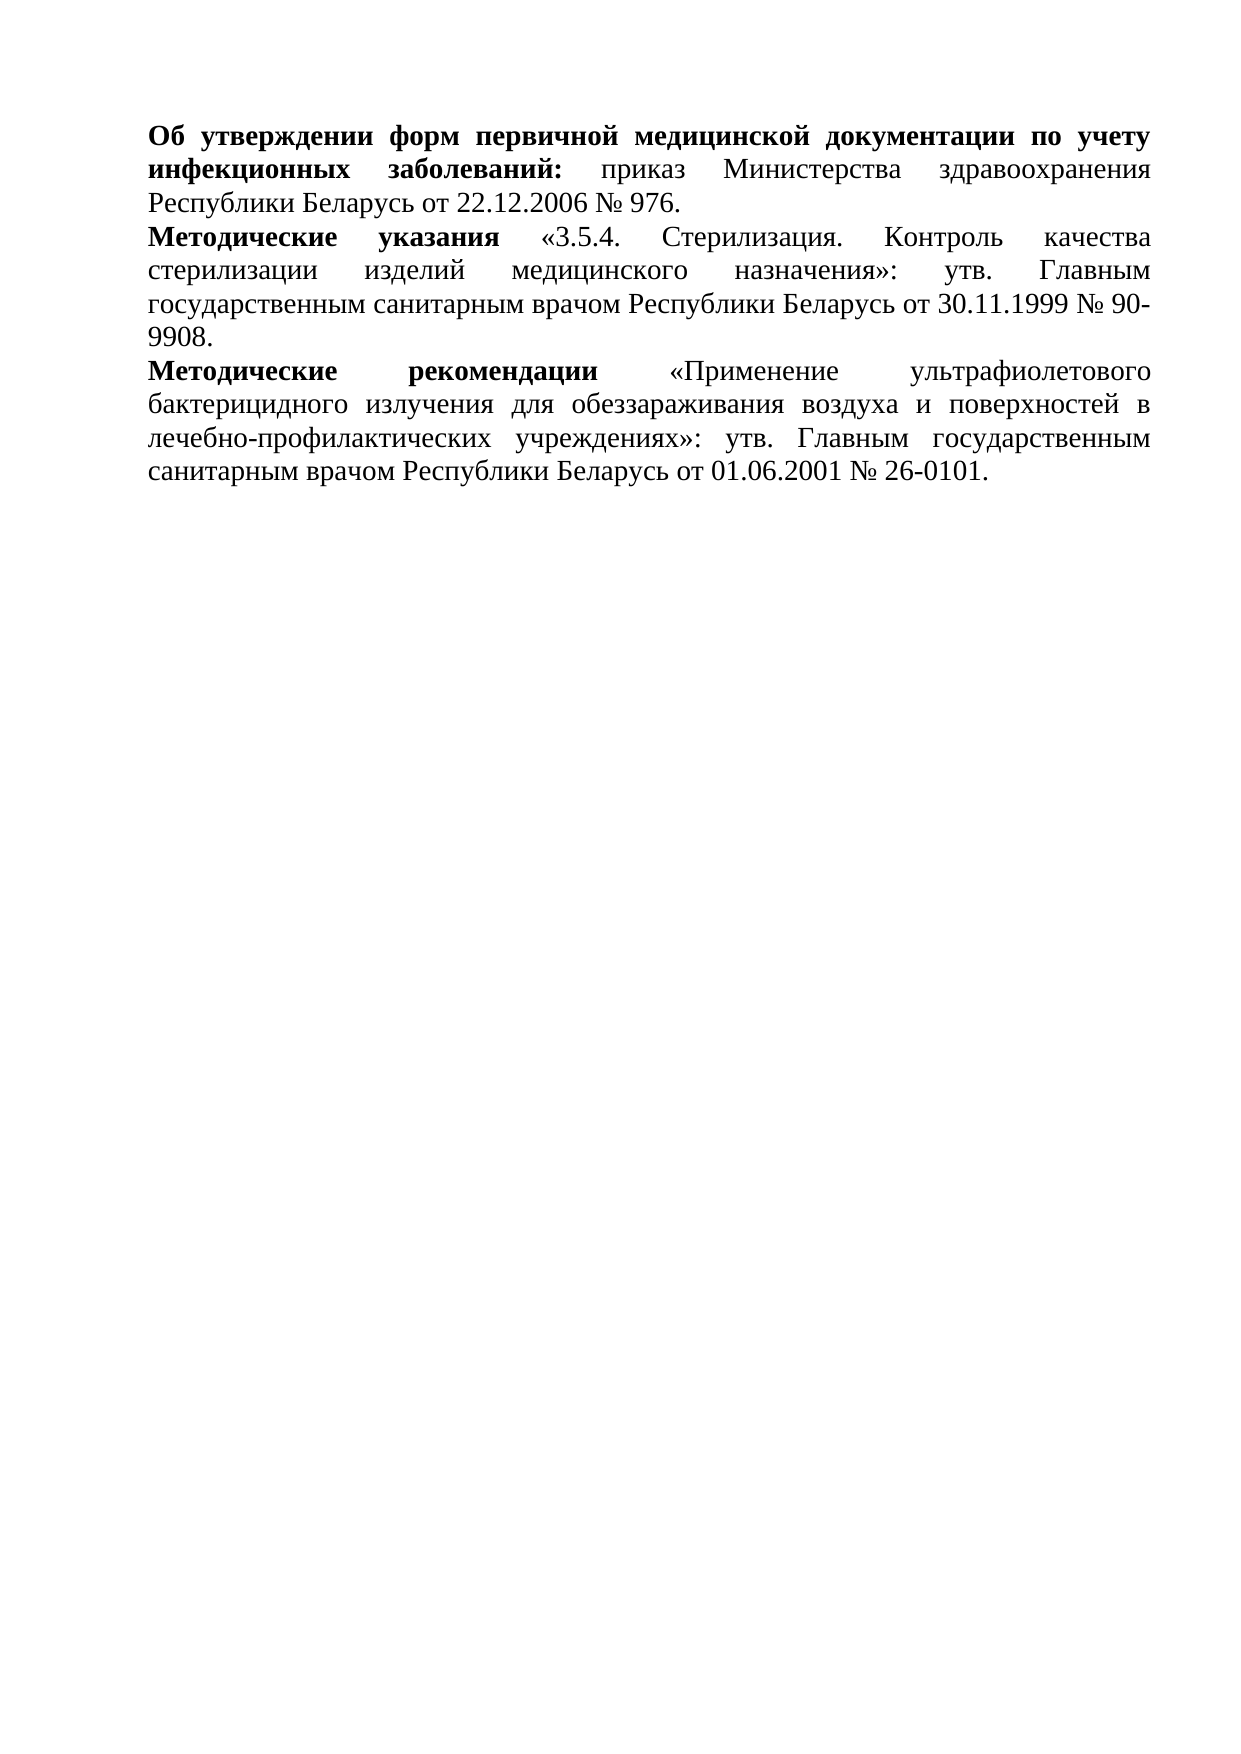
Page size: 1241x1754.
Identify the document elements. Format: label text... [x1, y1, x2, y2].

text Об утверждении форм первичной медицинской документации по учету инфекционных заболеваний: приказ Министерства здравоохранения Республики Беларусь от 22.12.2006 № 976. [148, 118, 1152, 219]
text Методические рекомендации «Применение ультрафиолетового бактерицидного излучения для обеззараживания воздуха и поверхностей в лечебно-профилактических учреждениях»: утв. Главным государственным санитарным врачом Республики Беларусь от 01.06.2001 № 26-0101. [148, 353, 1152, 487]
text Методические указания «3.5.4. Стерилизация. Контроль качества стерилизации изделий медицинского назначения»: утв. Главным государственным санитарным врачом Республики Беларусь от 30.11.1999 № 90-9908. [148, 219, 1152, 353]
